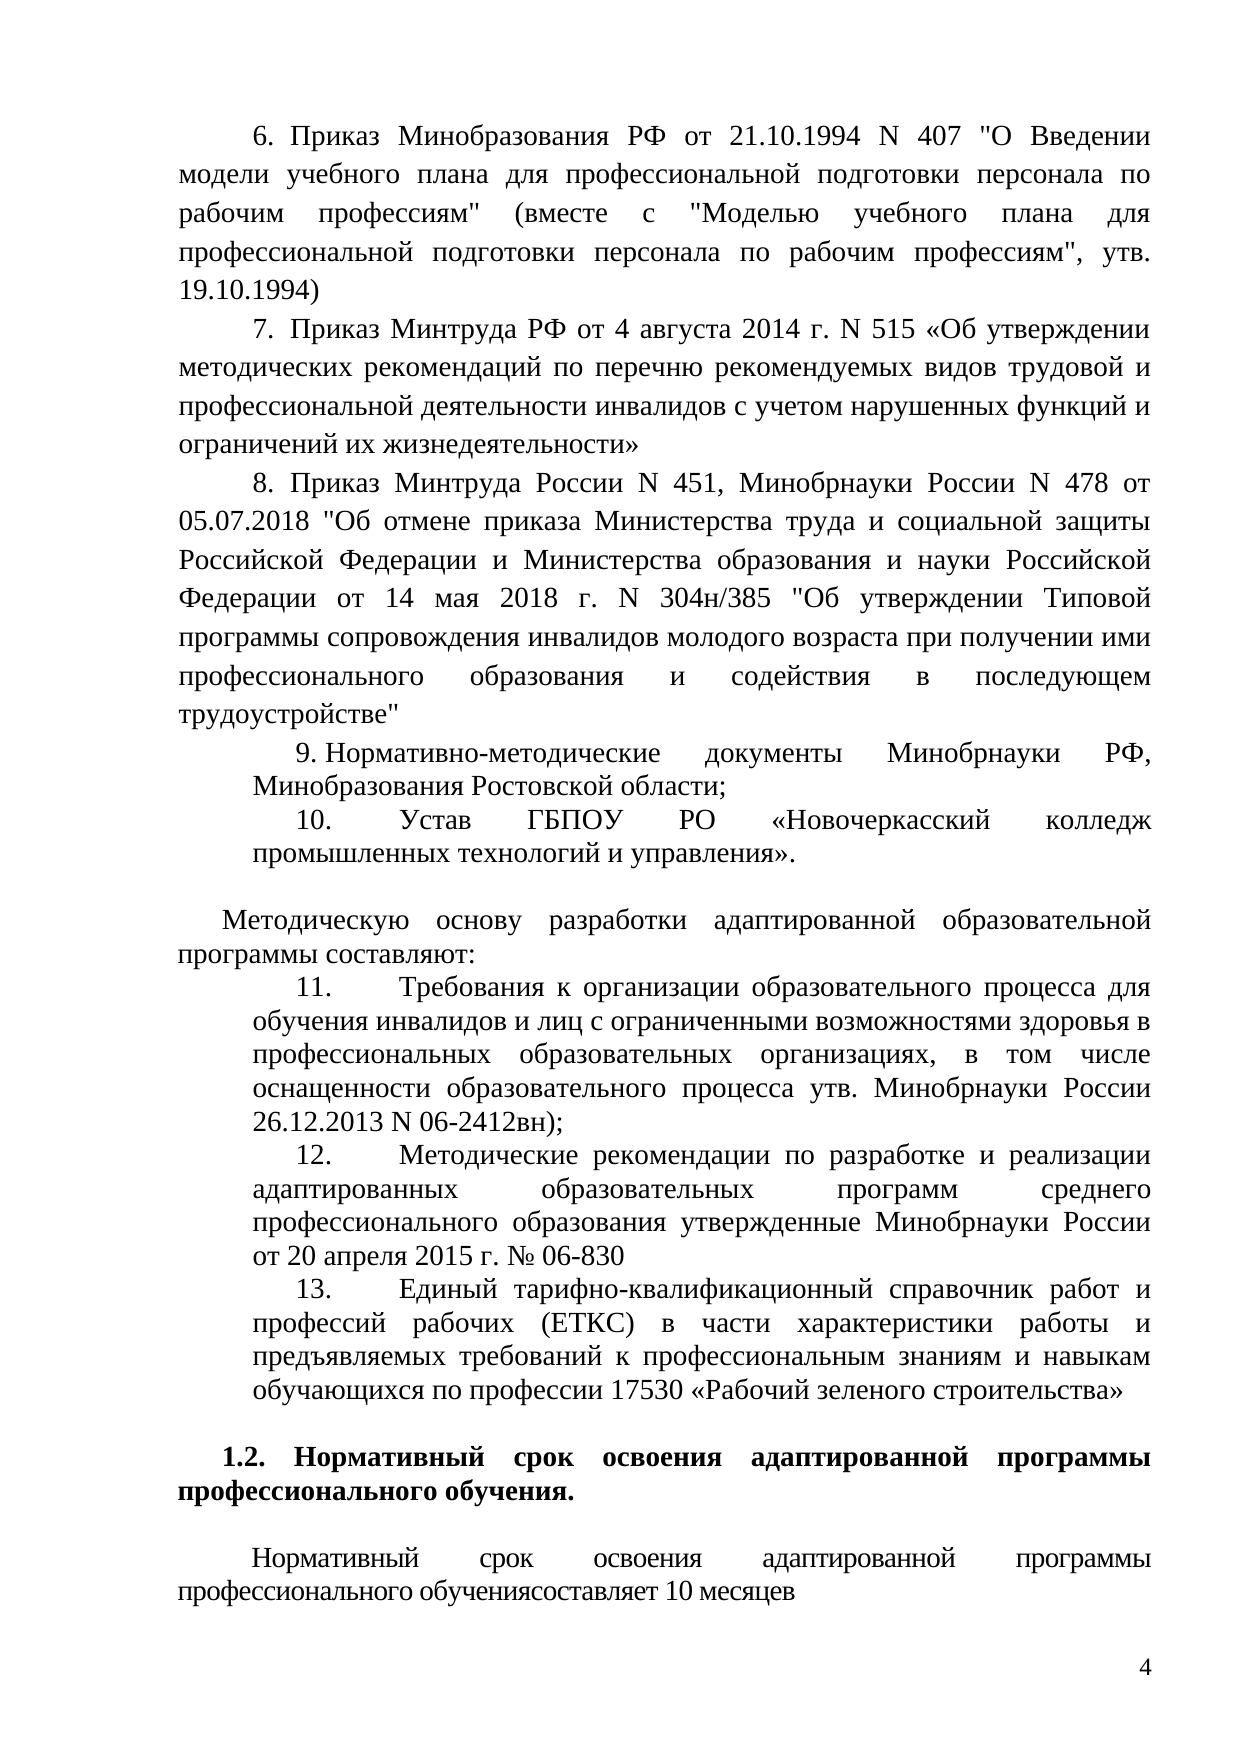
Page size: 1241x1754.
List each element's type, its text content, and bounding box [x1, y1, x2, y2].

list Требования к организации образовательного процесса для обучения инвалидов и лиц с ограниченными возможностями здоровья в профессиональных образовательных организациях, в том числе оснащенности образовательного процесса утв. Минобрнауки России 26.12.2013 N 06-2412вн); [252, 969, 1152, 1137]
list Приказ Минобразования РФ от 21.10.1994 N 407 "О Введении модели учебного плана для профессиональной подготовки персонала по рабочим профессиям" (вместе с "Моделью учебного плана для профессиональной подготовки персонала по рабочим профессиям", утв. 19.10.1994) [178, 118, 1152, 306]
list Единый тарифно-квалификационный справочник работ и профессий рабочих (ЕТКС) в части характеристики работы и предъявляемых требований к профессиональным знаниям и навыкам обучающихся по профессии 17530 «Рабочий зеленого строительства» [252, 1271, 1152, 1406]
list Устав ГБПОУ РО «Новочеркасский колледж промышленных технологий и управления». [252, 802, 1152, 869]
list Приказ Минтруда России N 451, Минобрнауки России N 478 от 05.07.2018 "Об отмене приказа Министерства труда и социальной защиты Российской Федерации и Министерства образования и науки Российской Федерации от 14 мая 2018 г. N 304н/385 "Об утверждении Типовой программы сопровождения инвалидов молодого возраста при получении ими профессионального образования и содействия в последующем трудоустройстве" [178, 465, 1152, 730]
text Нормативный срок освоения адаптированной программы профессионального обучениясоставляет 10 месяцев [177, 1540, 1152, 1607]
list Нормативно-методические документы Минобрнауки РФ, Минобразования Ростовской области; [252, 735, 1152, 802]
list Методические рекомендации по разработке и реализации адаптированных образовательных программ среднего профессионального образования утвержденные Минобрнауки России от 20 апреля 2015 г. № 06-830 [252, 1137, 1152, 1271]
text 1.2. Нормативный срок освоения адаптированной программы профессионального обучения. [177, 1439, 1152, 1506]
text Методическую основу разработки адаптированной образовательной программы составляют: [177, 902, 1152, 969]
list Приказ Минтруда РФ от 4 августа 2014 г. N 515 «Об утверждении методических рекомендаций по перечню рекомендуемых видов трудовой и профессиональной деятельности инвалидов с учетом нарушенных функций и ограничений их жизнедеятельности» [178, 311, 1152, 460]
